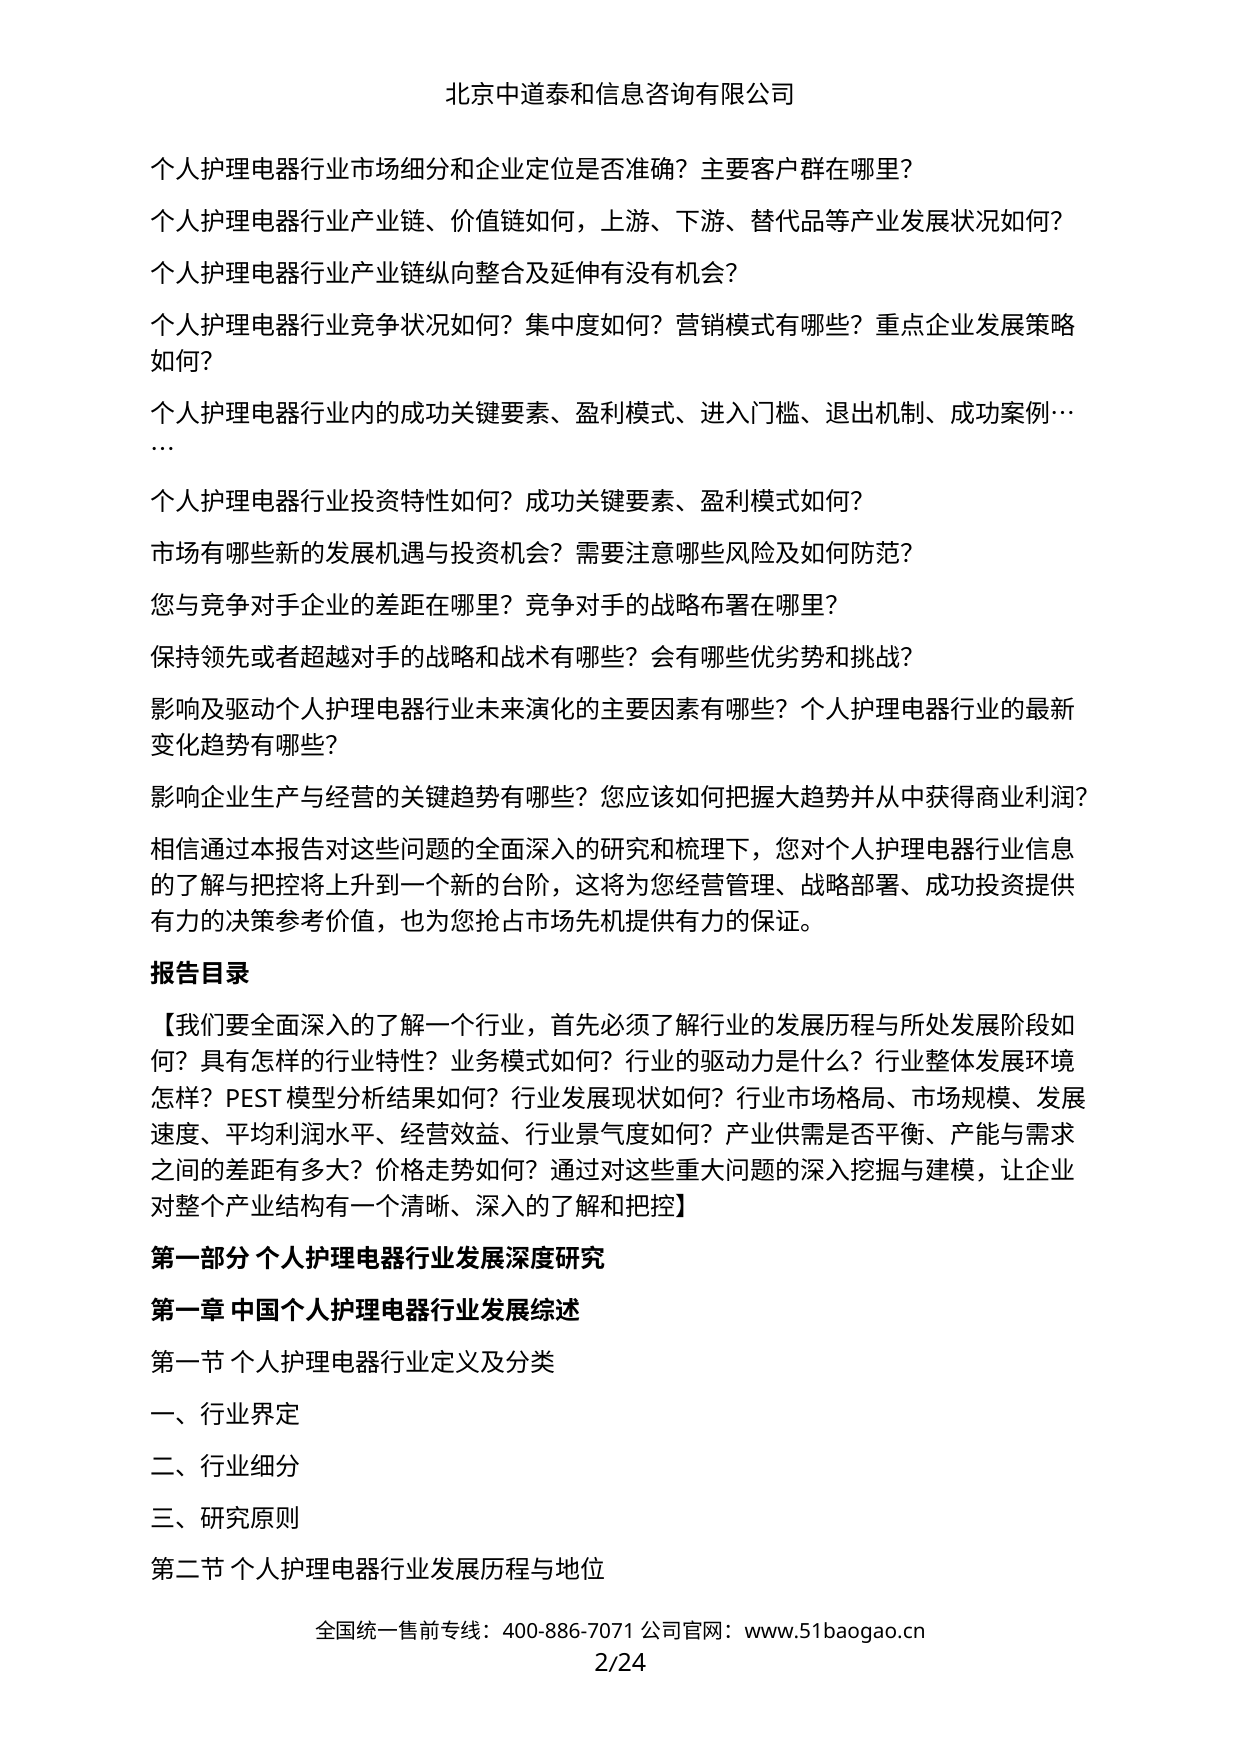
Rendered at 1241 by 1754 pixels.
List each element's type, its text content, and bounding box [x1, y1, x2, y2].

text 个人护理电器行业竞争状况如何？集中度如何？营销模式有哪些？重点企业发展策略如何？ [150, 306, 1090, 378]
text 影响及驱动个人护理电器行业未来演化的主要因素有哪些？个人护理电器行业的最新变化趋势有哪些？ [150, 689, 1090, 762]
text 一、行业界定 [150, 1394, 1090, 1431]
text 个人护理电器行业投资特性如何？成功关键要素、盈利模式如何？ [150, 482, 1090, 518]
text 个人护理电器行业内的成功关键要素、盈利模式、进入门槛、退出机制、成功案例…… [150, 394, 1090, 466]
text 三、研究原则 [150, 1498, 1090, 1534]
text 第二节 个人护理电器行业发展历程与地位 [150, 1550, 1090, 1586]
text 个人护理电器行业产业链、价值链如何，上游、下游、替代品等产业发展状况如何？ [150, 202, 1090, 238]
text 影响企业生产与经营的关键趋势有哪些？您应该如何把握大趋势并从中获得商业利润？ [150, 777, 1090, 814]
text 市场有哪些新的发展机遇与投资机会？需要注意哪些风险及如何防范？ [150, 534, 1090, 570]
text 第一节 个人护理电器行业定义及分类 [150, 1342, 1090, 1379]
text 个人护理电器行业产业链纵向整合及延伸有没有机会？ [150, 254, 1090, 290]
text 相信通过本报告对这些问题的全面深入的研究和梳理下，您对个人护理电器行业信息的了解与把控将上升到一个新的台阶，这将为您经营管理、战略部署、成功投资提供有力的决策参考价值，也为您抢占市场先机提供有力的保证。 [150, 829, 1090, 938]
text 第一部分 个人护理电器行业发展深度研究 [150, 1239, 1090, 1275]
text 第一章 中国个人护理电器行业发展综述 [150, 1291, 1090, 1327]
text 保持领先或者超越对手的战略和战术有哪些？会有哪些优劣势和挑战？ [150, 637, 1090, 674]
text 【我们要全面深入的了解一个行业，首先必须了解行业的发展历程与所处发展阶段如何？具有怎样的行业特性？业务模式如何？行业的驱动力是什么？行业整体发展环境怎样？PEST模型分析结果如何？行业发展现状如何？行业市场格局、市场规模、发展速度、平均利润水平、经营效益、行业景气度如何？产业供需是否平衡、产能与需求之间的差距有多大？价格走势如何？通过对这些重大问题的深入挖掘与建模，让企业对整个产业结构有一个清晰、深入的了解和把控】 [150, 1006, 1090, 1223]
text 个人护理电器行业市场细分和企业定位是否准确？主要客户群在哪里？ [150, 150, 1090, 186]
text 二、行业细分 [150, 1446, 1090, 1482]
text 您与竞争对手企业的差距在哪里？竞争对手的战略布署在哪里？ [150, 586, 1090, 622]
text 报告目录 [150, 954, 1090, 990]
